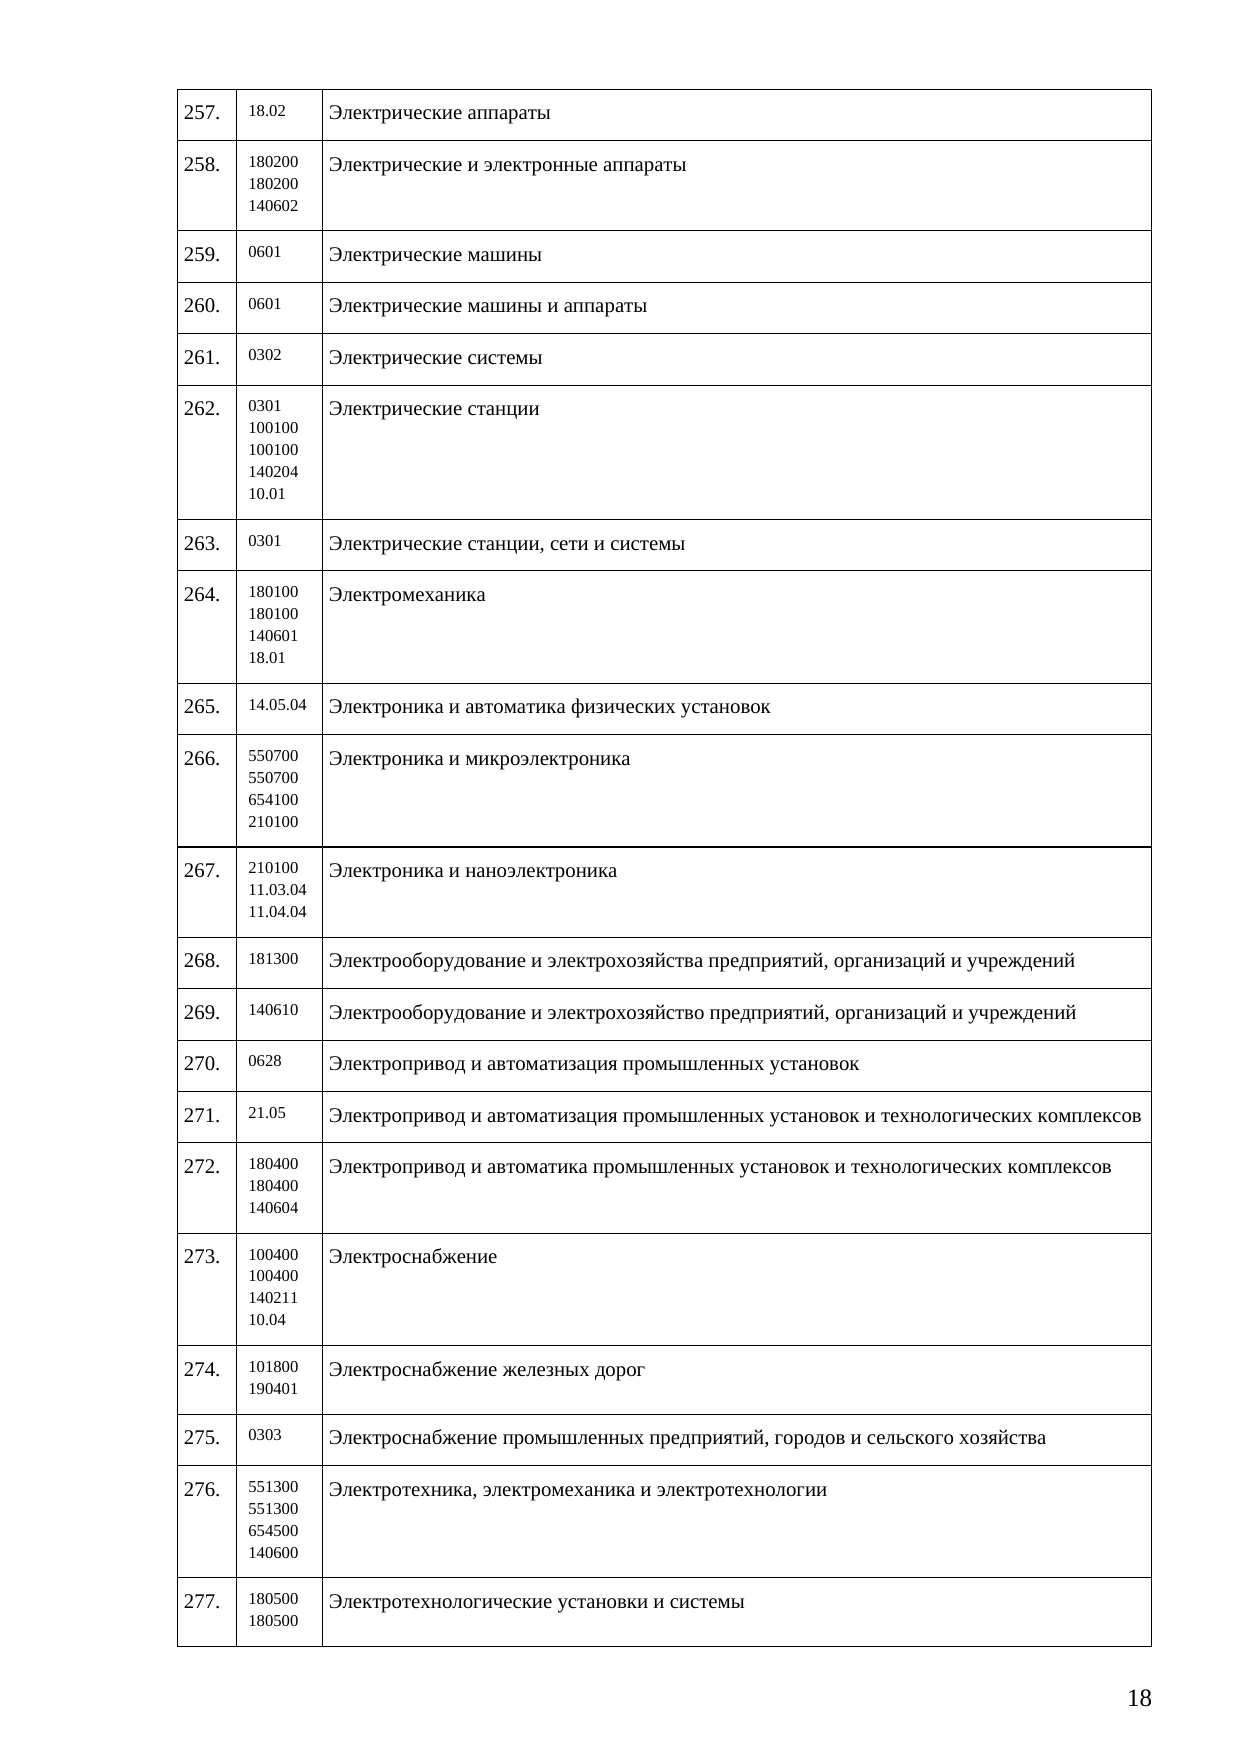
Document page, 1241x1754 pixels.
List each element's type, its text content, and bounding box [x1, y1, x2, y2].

table_cell [178, 989, 236, 1039]
table_cell 100400 100400 140211 10.04 [237, 1234, 322, 1345]
table_cell [178, 571, 236, 683]
table_cell [178, 938, 236, 988]
table_cell [178, 334, 236, 384]
table_cell 101800 190401 [237, 1346, 322, 1413]
table_cell 18.02 [237, 90, 322, 140]
table_cell Электрические машины и аппараты [323, 283, 1151, 333]
table_cell [178, 141, 236, 230]
table_cell [178, 735, 236, 846]
table_cell Электропривод и автоматизация промышленных установок и технологических комплексов [323, 1092, 1151, 1142]
table_cell Электроснабжение [323, 1234, 1151, 1345]
table_cell [178, 848, 236, 937]
table_cell [178, 684, 236, 734]
table_cell [178, 231, 236, 282]
table_cell 180100 180100 140601 18.01 [237, 571, 322, 683]
table_cell Электроснабжение железных дорог [323, 1346, 1151, 1413]
table_cell Электротехника, электромеханика и электротехнологии [323, 1466, 1151, 1577]
table_cell Электроника и наноэлектроника [323, 848, 1151, 937]
table_cell 180200 180200 140602 [237, 141, 322, 230]
table_cell Электрические аппараты [323, 90, 1151, 140]
table_cell 180400 180400 140604 [237, 1143, 322, 1233]
table_cell 0301 100100 100100 140204 10.01 [237, 386, 322, 519]
table_cell Электрооборудование и электрохозяйства предприятий, организаций и учреждений [323, 938, 1151, 988]
table_cell [178, 1466, 236, 1577]
table_cell [178, 1234, 236, 1345]
table_cell Электромеханика [323, 571, 1151, 683]
table_cell [178, 386, 236, 519]
table_cell Электропривод и автоматизация промышленных установок [323, 1041, 1151, 1091]
table_cell 0301 [237, 520, 322, 570]
table_cell [178, 1143, 236, 1233]
table_cell [178, 1346, 236, 1413]
table_cell Электроснабжение промышленных предприятий, городов и сельского хозяйства [323, 1415, 1151, 1465]
table_cell [178, 90, 236, 140]
table_cell [178, 1415, 236, 1465]
table_cell Электрические и электронные аппараты [323, 141, 1151, 230]
table_cell 0601 [237, 283, 322, 333]
table_cell 0628 [237, 1041, 322, 1091]
table_cell 0302 [237, 334, 322, 384]
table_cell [237, 1578, 322, 1646]
table_cell Электроника и микроэлектроника [323, 735, 1151, 846]
table_cell Электропривод и автоматика промышленных установок и технологических комплексов [323, 1143, 1151, 1233]
table_cell 14.05.04 [237, 684, 322, 734]
table_cell Электрические станции [323, 386, 1151, 519]
table_cell Электрические системы [323, 334, 1151, 384]
table_cell [178, 1578, 236, 1646]
table_cell 0303 [237, 1415, 322, 1465]
table_cell Электроника и автоматика физических установок [323, 684, 1151, 734]
table_cell Электрические станции, сети и системы [323, 520, 1151, 570]
table_cell 550700 550700 654100 210100 [237, 735, 322, 846]
table_cell [178, 1092, 236, 1142]
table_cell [323, 1578, 1151, 1646]
table_cell Электрооборудование и электрохозяйство предприятий, организаций и учреждений [323, 989, 1151, 1039]
table_cell [178, 283, 236, 333]
table_cell [178, 1041, 236, 1091]
table_cell 181300 [237, 938, 322, 988]
table_cell Электрические машины [323, 231, 1151, 282]
table_cell 210100 11.03.04 11.04.04 [237, 848, 322, 937]
table_cell 140610 [237, 989, 322, 1039]
table_cell 551300 551300 654500 140600 [237, 1466, 322, 1577]
table_cell [178, 520, 236, 570]
table_cell 0601 [237, 231, 322, 282]
table_cell 21.05 [237, 1092, 322, 1142]
